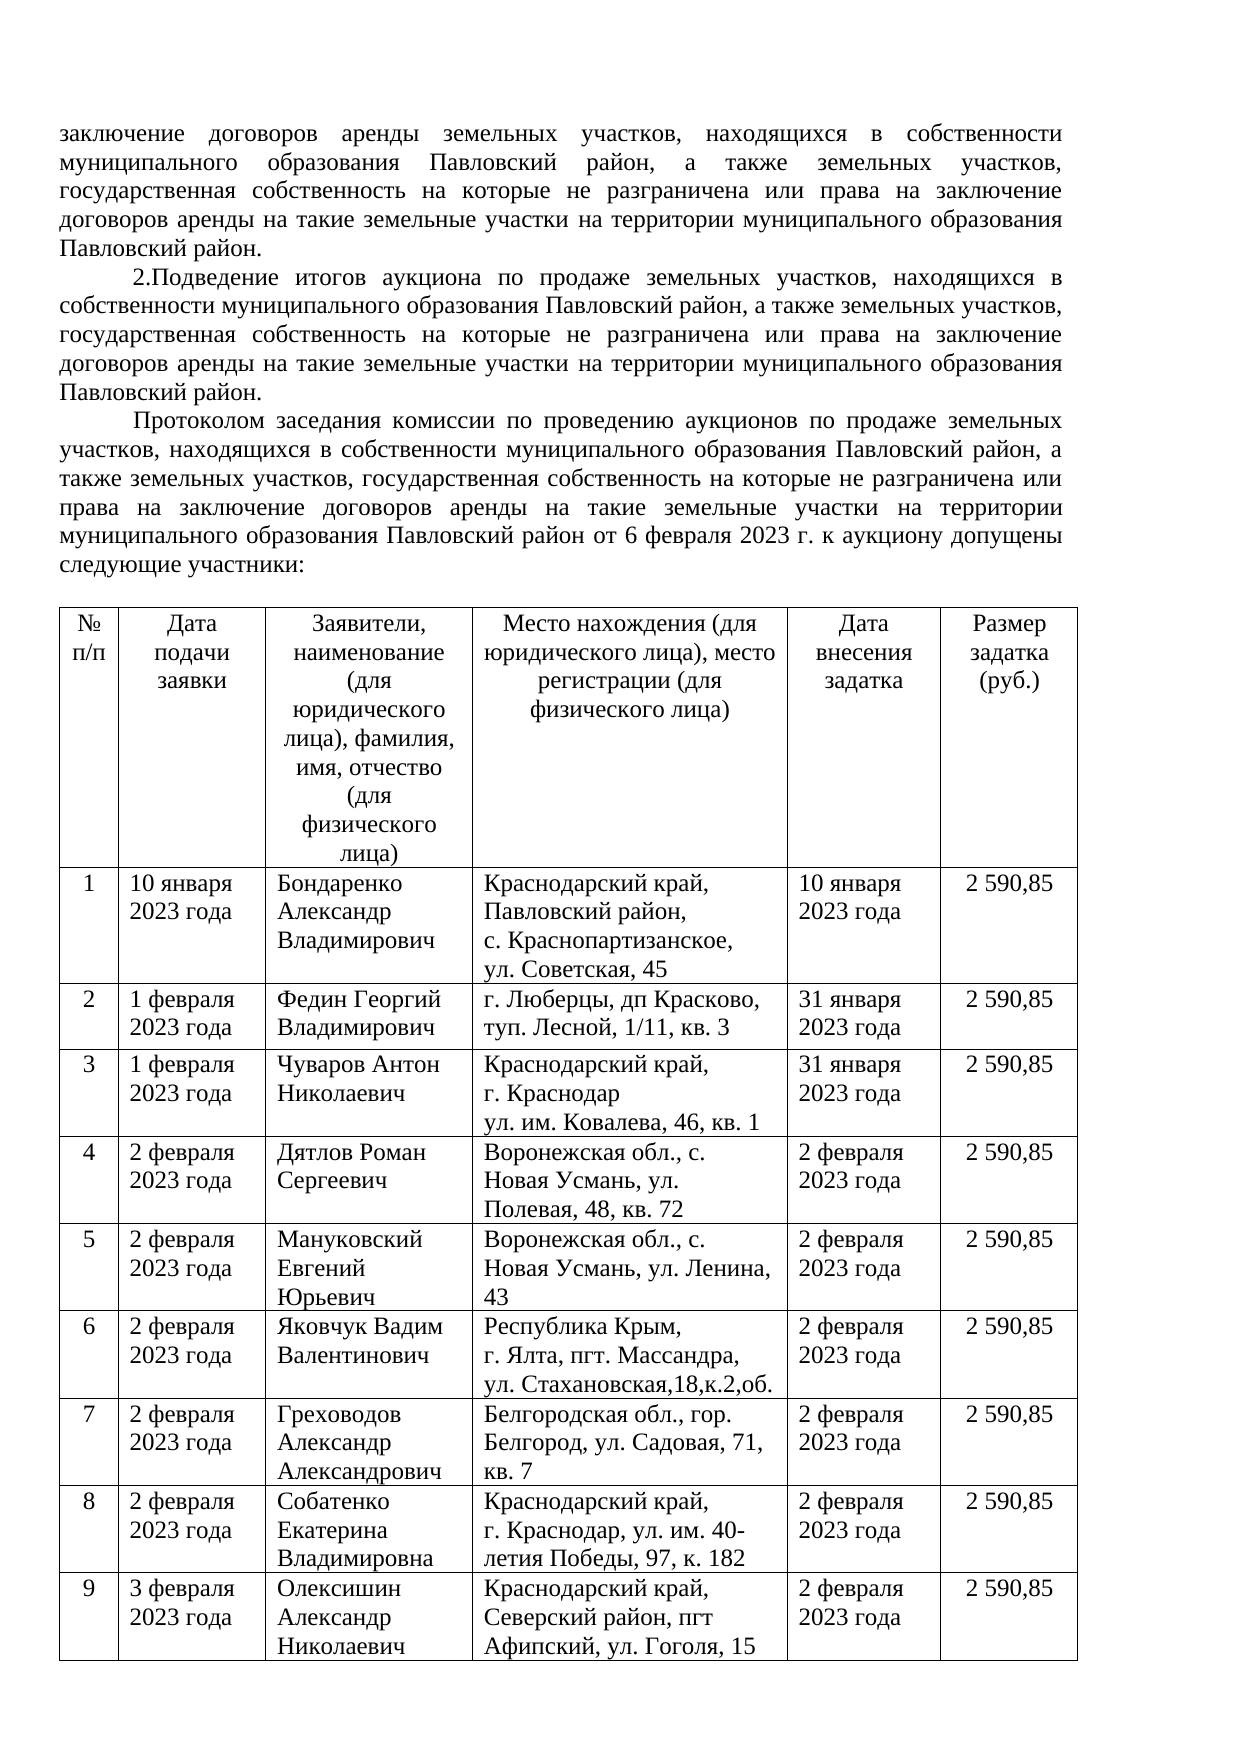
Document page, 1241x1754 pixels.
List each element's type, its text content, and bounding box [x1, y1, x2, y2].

table_cell 2 февраля 2023 года [119, 1399, 265, 1485]
table_cell Белгородская обл., гор. Белгород, ул. Садовая, 71, кв. 7 [473, 1399, 787, 1485]
table_header Размер задатка (руб.) [941, 608, 1077, 867]
table_cell 2 590,85 [941, 1311, 1077, 1398]
table_header Место нахождения (для юридического лица), место регистрации (для физического лица) [473, 608, 787, 867]
table_cell 1 февраля 2023 года [119, 984, 265, 1048]
table_cell 3 [60, 1050, 118, 1136]
table_cell 1 февраля 2023 года [119, 1050, 265, 1136]
table_cell 2 590,85 [941, 1224, 1077, 1310]
table_cell Яковчук Вадим Валентинович [266, 1311, 472, 1398]
table_cell Краснодарский край, г. Краснодар ул. им. Ковалева, 46, кв. 1 [473, 1050, 787, 1136]
table_cell Республика Крым, г. Ялта, пгт. Массандра, ул. Стахановская,18,к.2,об. [473, 1311, 787, 1398]
text 2.Подведение итогов аукциона по продаже земельных участков, находящихся в собственности муниципального образования Павловский район, а также земельных участков, государственная собственность на которые не разграничена или права на заключение договоров аренды на такие земельные участки на территории муниципального образования Павловский район. [59, 262, 1063, 406]
table_cell 2 февраля 2023 года [788, 1573, 940, 1660]
table_header № п/п [60, 608, 118, 867]
table_cell Мануковский Евгений Юрьевич [266, 1224, 472, 1310]
table_cell 2 590,85 [941, 868, 1077, 983]
table_cell 2 февраля 2023 года [119, 1486, 265, 1572]
table_cell 2 февраля 2023 года [788, 1399, 940, 1485]
table_cell 10 января 2023 года [119, 868, 265, 983]
table_cell 5 [60, 1224, 118, 1310]
table_cell Собатенко Екатерина Владимировна [266, 1486, 472, 1572]
table_cell 2 февраля 2023 года [788, 1137, 940, 1223]
table_cell Греховодов Александр Александрович [266, 1399, 472, 1485]
table_cell 2 590,85 [941, 1050, 1077, 1136]
table_header Заявители, наименование (для юридического лица), фамилия, имя, отчество (для физического лица) [266, 608, 472, 867]
table_cell 10 января 2023 года [788, 868, 940, 983]
table_cell Чуваров Антон Николаевич [266, 1050, 472, 1136]
table_cell 2 590,85 [941, 1399, 1077, 1485]
table_cell 31 января 2023 года [788, 984, 940, 1048]
table_cell Олексишин Александр Николаевич [266, 1573, 472, 1660]
table_cell Воронежская обл., с. Новая Усмань, ул. Полевая, 48, кв. 72 [473, 1137, 787, 1223]
table_cell 2 590,85 [941, 1573, 1077, 1660]
table_cell 2 февраля 2023 года [788, 1311, 940, 1398]
table_cell 3 февраля 2023 года [119, 1573, 265, 1660]
table_cell Бондаренко Александр Владимирович [266, 868, 472, 983]
table_cell 2 590,85 [941, 1137, 1077, 1223]
table_header Дата подачи заявки [119, 608, 265, 867]
table_cell 2 590,85 [941, 984, 1077, 1048]
table_cell 2 [60, 984, 118, 1048]
table_cell г. Люберцы, дп Красково, туп. Лесной, 1/11, кв. 3 [473, 984, 787, 1048]
table_cell 8 [60, 1486, 118, 1572]
table_cell Воронежская обл., с. Новая Усмань, ул. Ленина, 43 [473, 1224, 787, 1310]
table_cell Федин Георгий Владимирович [266, 984, 472, 1048]
table_cell 1 [60, 868, 118, 983]
text Протоколом заседания комиссии по проведению аукционов по продаже земельных участков, находящихся в собственности муниципального образования Павловский район, а также земельных участков, государственная собственность на которые не разграничена или права на заключение договоров аренды на такие земельные участки на территории муниципального образования Павловский район от 6 февраля 2023 г. к аукциону допущены следующие участники: [59, 406, 1063, 578]
table_cell Краснодарский край, Павловский район, с. Краснопартизанское, ул. Советская, 45 [473, 868, 787, 983]
table_cell 4 [60, 1137, 118, 1223]
table_cell 6 [60, 1311, 118, 1398]
table_cell 2 590,85 [941, 1486, 1077, 1572]
table_cell 9 [60, 1573, 118, 1660]
table_cell 7 [60, 1399, 118, 1485]
table_cell Дятлов Роман Сергеевич [266, 1137, 472, 1223]
table_cell 2 февраля 2023 года [788, 1224, 940, 1310]
table_cell Краснодарский край, г. Краснодар, ул. им. 40- летия Победы, 97, к. 182 [473, 1486, 787, 1572]
table_cell 2 февраля 2023 года [119, 1311, 265, 1398]
table_cell 2 февраля 2023 года [788, 1486, 940, 1572]
table_cell Краснодарский край, Северский район, пгт Афипский, ул. Гоголя, 15 [473, 1573, 787, 1660]
table_cell 2 февраля 2023 года [119, 1224, 265, 1310]
table_cell 2 февраля 2023 года [119, 1137, 265, 1223]
table_header Дата внесения задатка [788, 608, 940, 867]
table_cell 31 января 2023 года [788, 1050, 940, 1136]
